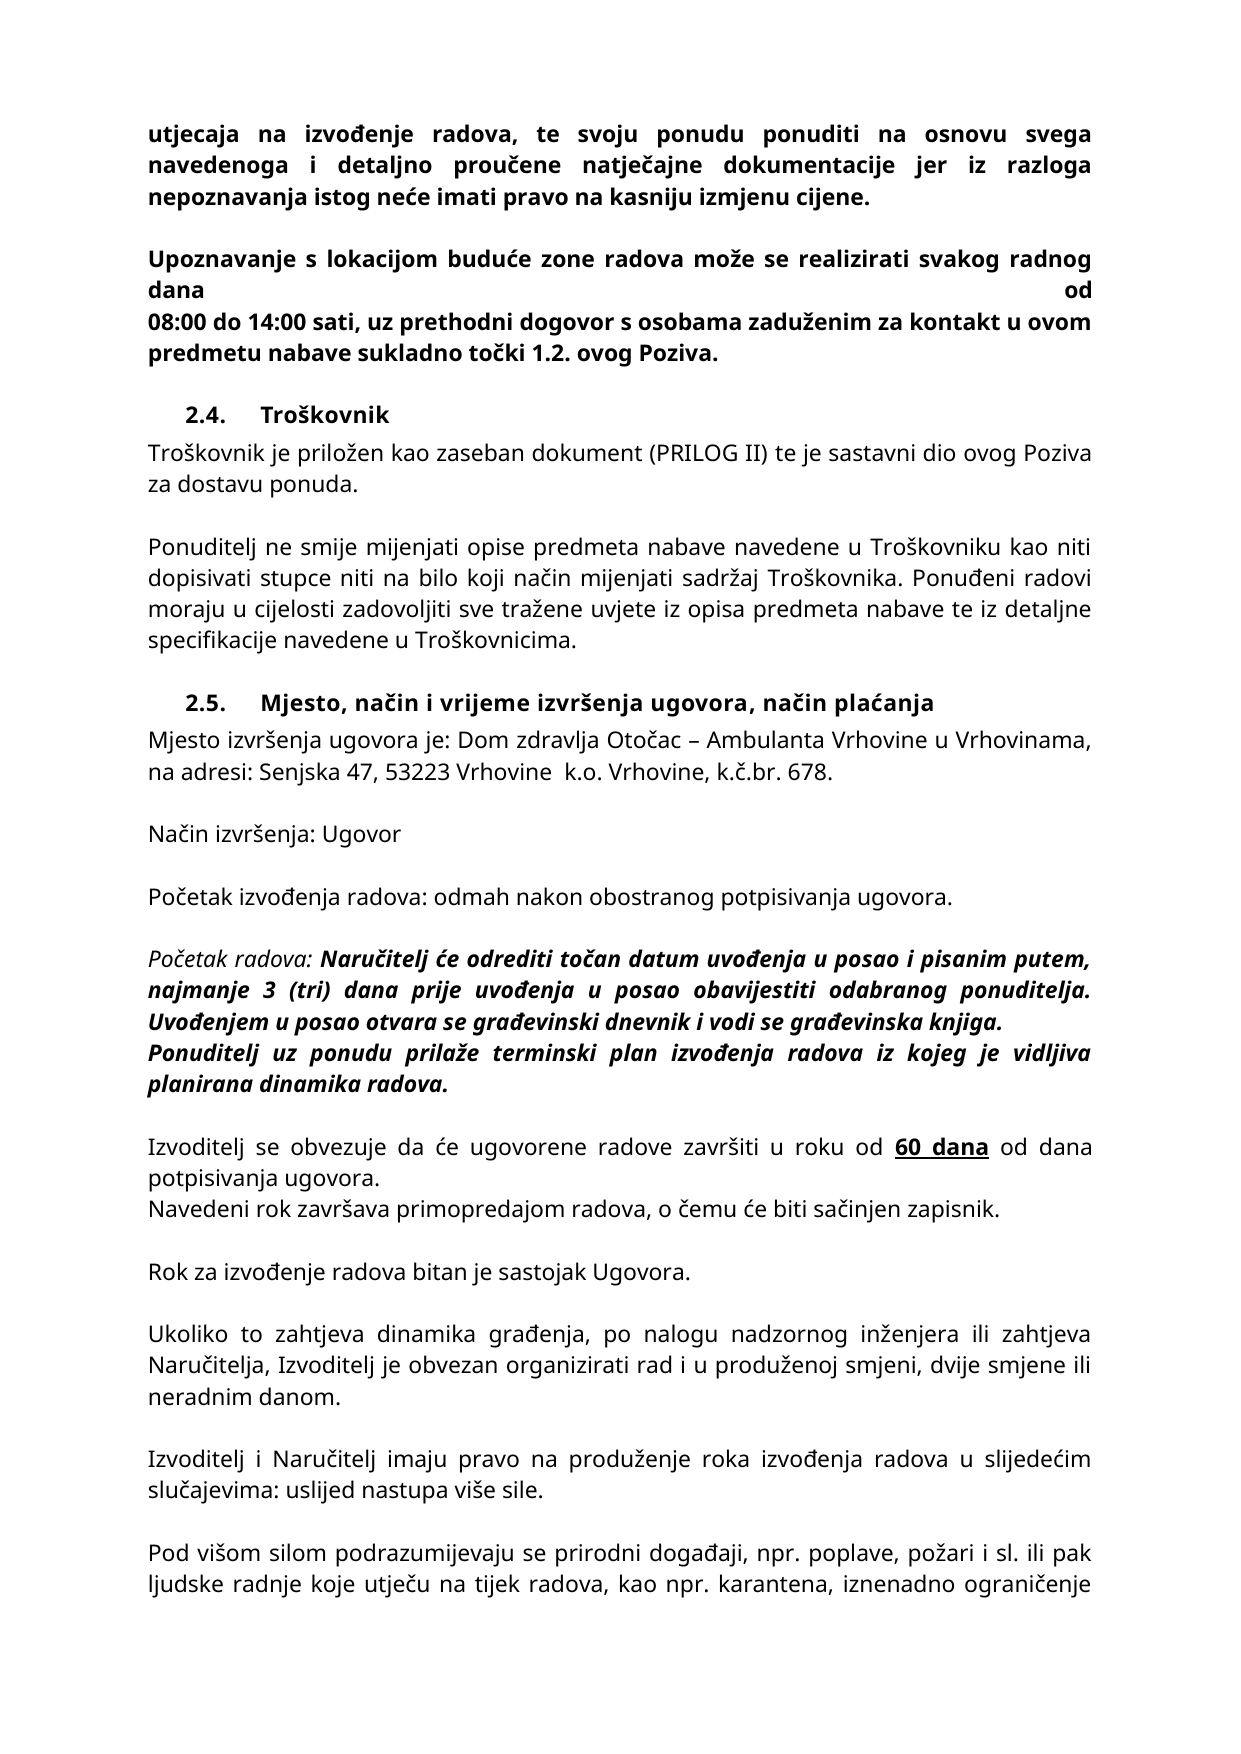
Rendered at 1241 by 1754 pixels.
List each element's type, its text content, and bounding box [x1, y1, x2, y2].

text Ponuditelj ne smije mijenjati opise predmeta nabave navedene u Troškovniku kao niti dopisivati stupce niti na bilo koji način mijenjati sadržaj Troškovnika. Ponuđeni radovi moraju u cijelosti zadovoljiti sve tražene uvjete iz opisa predmeta nabave te iz detaljne specifikacije navedene u Troškovnicima. [148, 531, 1093, 656]
text Navedeni rok završava primopredajom radova, o čemu će biti sačinjen zapisnik. [148, 1193, 1093, 1224]
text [148, 118, 1093, 212]
text Upoznavanje s lokacijom buduće zone radova može se realizirati svakog radnog dana od 08:00 do 14:00 sati, uz prethodni dogovor s osobama zaduženim za kontakt u ovom predmetu nabave sukladno točki 1.2. ovog Poziva. [148, 212, 1093, 368]
text Način izvršenja: Ugovor [148, 818, 1093, 849]
text Početak izvođenja radova: odmah nakon obostranog potpisivanja ugovora. [148, 849, 1093, 912]
list Troškovnik [185, 399, 1093, 431]
text Rok za izvođenje radova bitan je sastojak Ugovora. [148, 1224, 1093, 1287]
text Izvoditelj i Naručitelj imaju pravo na produženje roka izvođenja radova u slijedećim slučajevima: uslijed nastupa više sile. [148, 1412, 1093, 1506]
text Mjesto izvršenja ugovora je: Dom zdravlja Otočac – Ambulanta Vrhovine u Vrhovinama, na adresi: Senjska 47, 53223 Vrhovine k.o. Vrhovine, k.č.br. 678. [148, 724, 1093, 787]
text Troškovnik je priložen kao zaseban dokument (PRILOG II) te je sastavni dio ovog Poziva za dostavu ponuda. [148, 437, 1093, 499]
text Ponuditelj uz ponudu prilaže terminski plan izvođenja radova iz kojeg je vidljiva planirana dinamika radova. [148, 1037, 1093, 1099]
list Mjesto, način i vrijeme izvršenja ugovora, način plaćanja [185, 687, 1093, 718]
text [148, 1506, 1093, 1599]
text Ukoliko to zahtjeva dinamika građenja, po nalogu nadzornog inženjera ili zahtjeva Naručitelja, Izvoditelj je obvezan organizirati rad i u produženoj smjeni, dvije smjene ili neradnim danom. [148, 1287, 1093, 1412]
text Izvoditelj se obvezuje da će ugovorene radove završiti u roku od 60 dana od dana potpisivanja ugovora. [148, 1131, 1093, 1193]
text Početak radova: Naručitelj će odrediti točan datum uvođenja u posao i pisanim putem, najmanje 3 (tri) dana prije uvođenja u posao obavijestiti odabranog ponuditelja. Uvođenjem u posao otvara se građevinski dnevnik i vodi se građevinska knjiga. [148, 943, 1093, 1037]
